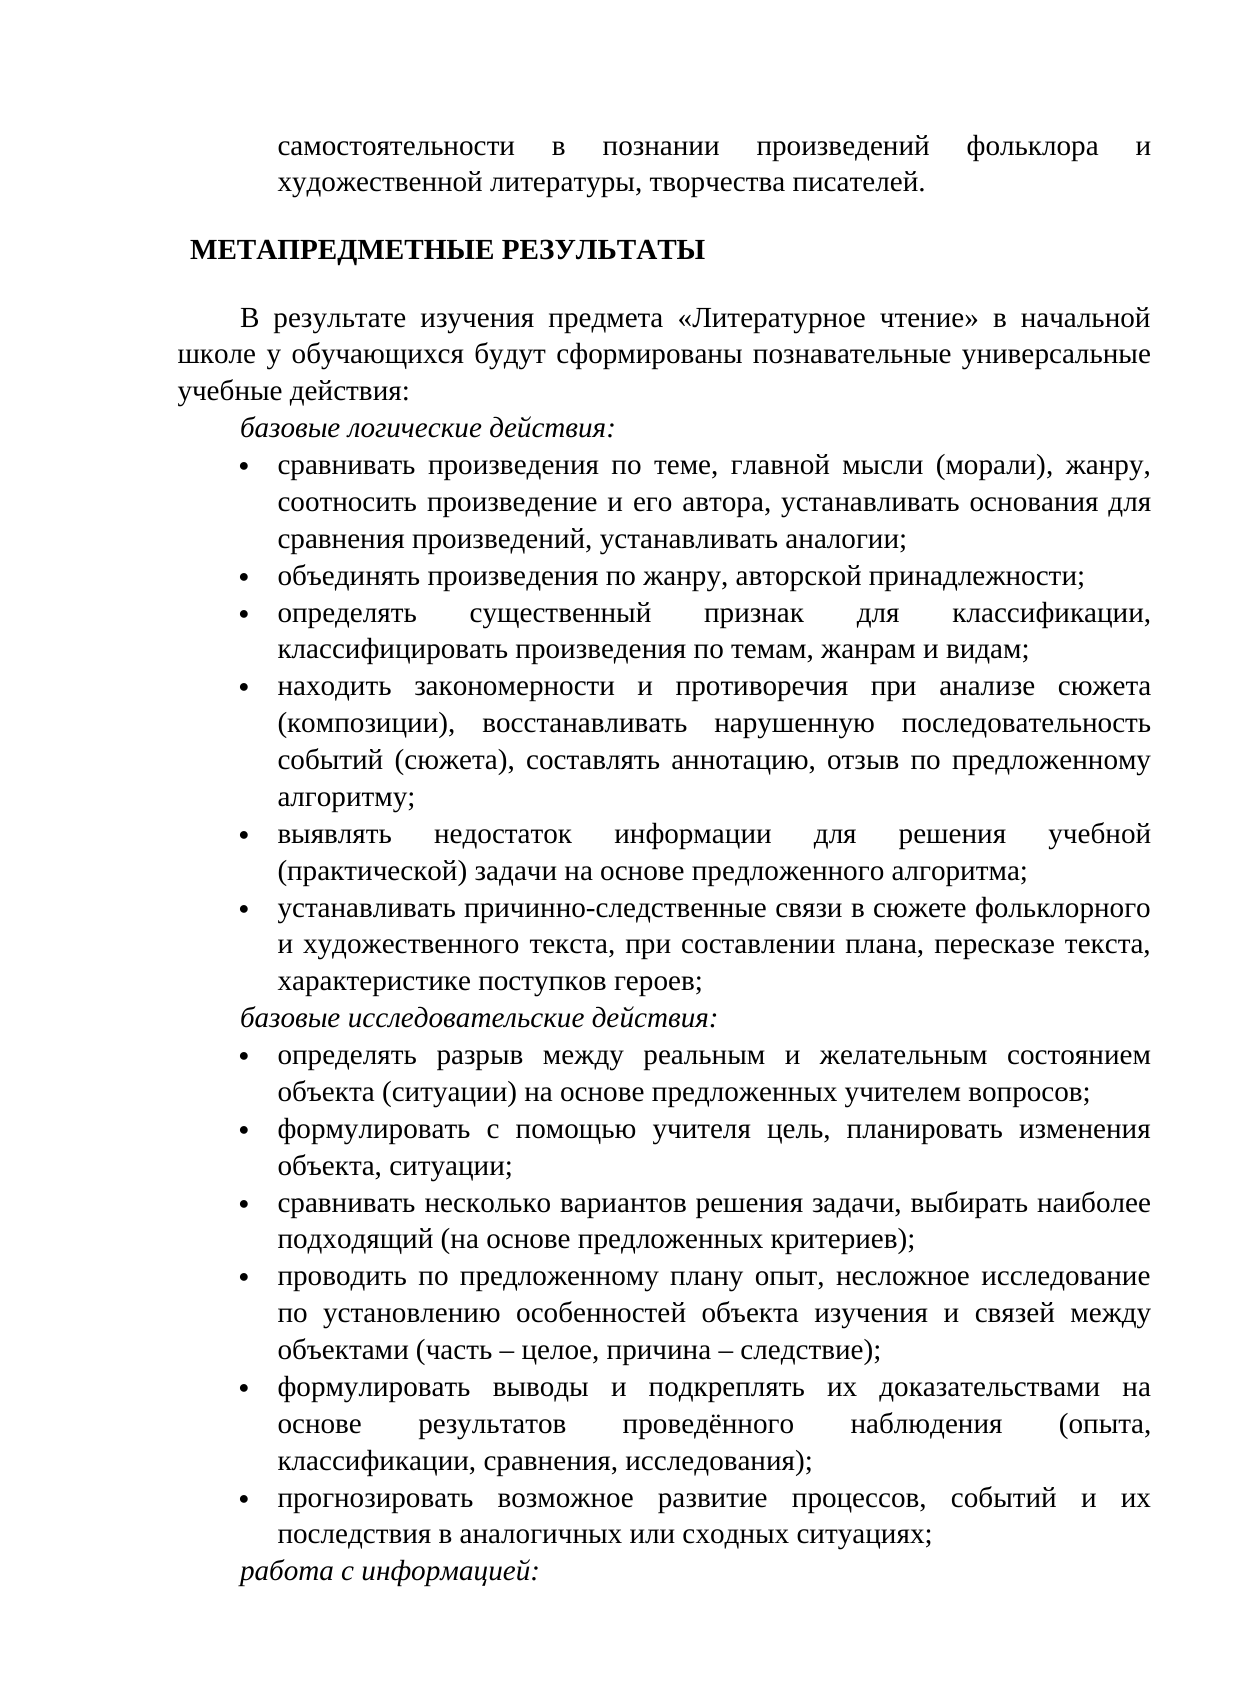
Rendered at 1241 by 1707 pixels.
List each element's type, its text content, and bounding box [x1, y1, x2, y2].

list прогнозировать возможное развитие процессов, событий и их последствия в аналогичных или сходных ситуациях; [240, 1480, 1152, 1550]
list объединять произведения по жанру, авторской принадлежности; [240, 558, 1152, 591]
list устанавливать причинно-следственные связи в сюжете фольклорного и художественного текста, при составлении плана, пересказе текста, характеристике поступков героев; [240, 890, 1152, 997]
text базовые исследовательские действия: [177, 1000, 1152, 1034]
list выявлять недостаток информации для решения учебной (практической) задачи на основе предложенного алгоритма; [240, 816, 1152, 886]
list определять существенный признак для классификации, классифицировать произведения по темам, жанрам и видам; [240, 595, 1152, 665]
list формулировать выводы и подкреплять их доказательствами на основе результатов проведённого наблюдения (опыта, классификации, сравнения, исследования); [240, 1369, 1152, 1476]
list определять разрыв между реальным и желательным состоянием объекта (ситуации) на основе предложенных учителем вопросов; [240, 1037, 1152, 1108]
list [240, 128, 1152, 198]
text работа с информацией: [177, 1553, 1152, 1587]
list проводить по предложенному плану опыт, несложное исследование по установлению особенностей объекта изучения и связей между объектами (часть – целое, причина – следствие); [240, 1258, 1152, 1366]
text МЕТАПРЕДМЕТНЫЕ РЕЗУЛЬТАТЫ [190, 232, 1152, 266]
text базовые логические действия: [177, 410, 1152, 444]
text В результате изучения предмета «Литературное чтение» в начальной школе у обучающихся будут сформированы познавательные универсальные учебные действия: [177, 300, 1152, 407]
list находить закономерности и противоречия при анализе сюжета (композиции), восстанавливать нарушенную последовательность событий (сюжета), составлять аннотацию, отзыв по предложенному алгоритму; [240, 668, 1152, 813]
list сравнивать произведения по теме, главной мысли (морали), жанру, соотносить произведение и его автора, устанавливать основания для сравнения произведений, устанавливать аналогии; [240, 447, 1152, 554]
list сравнивать несколько вариантов решения задачи, выбирать наиболее подходящий (на основе предложенных критериев); [240, 1185, 1152, 1255]
list формулировать с помощью учителя цель, планировать изменения объекта, ситуации; [240, 1111, 1152, 1181]
